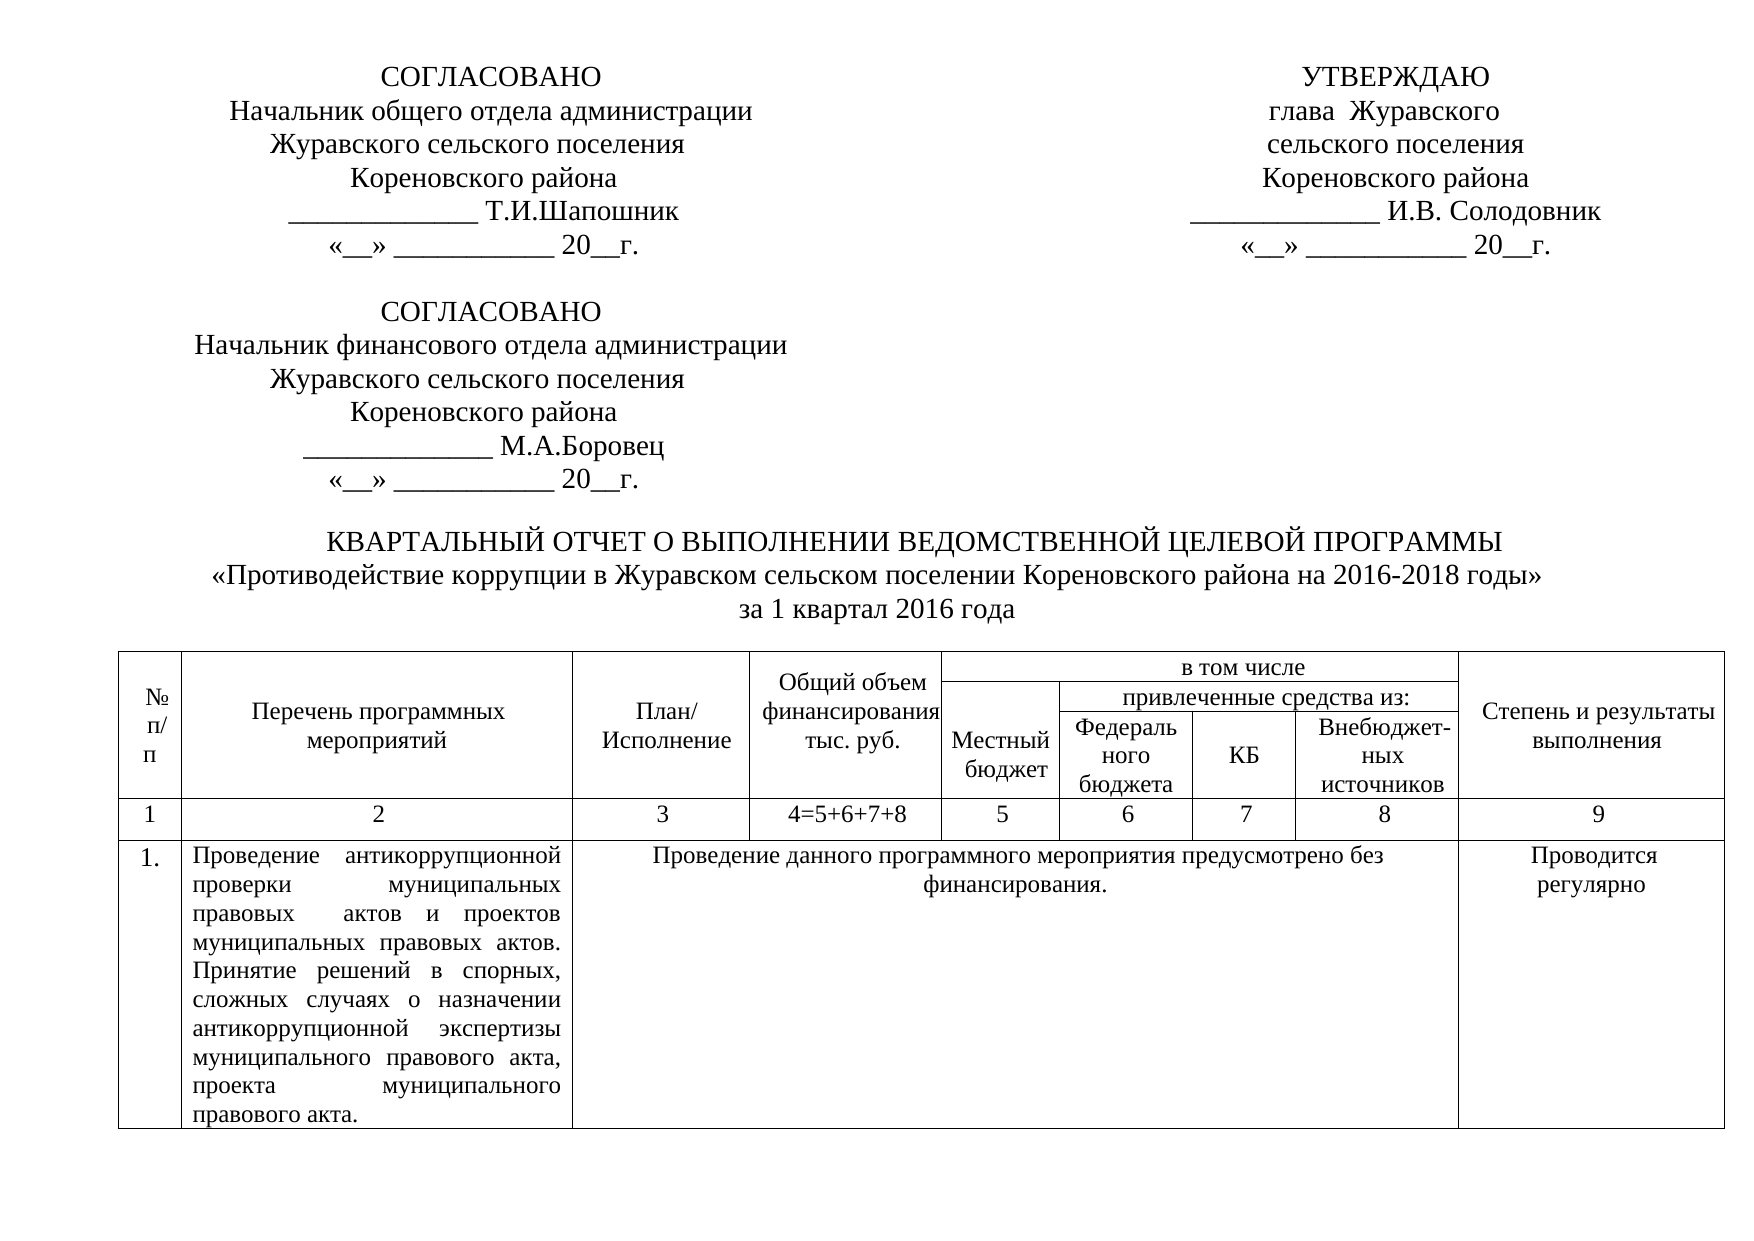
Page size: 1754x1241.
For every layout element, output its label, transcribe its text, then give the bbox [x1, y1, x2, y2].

table_cell КБ [1193, 712, 1295, 798]
table_cell 1. [119, 841, 181, 1128]
table_header в том числе [942, 652, 1458, 681]
table_cell Местный бюджет [942, 682, 1059, 798]
table_cell Проводится регулярно [1459, 841, 1724, 1128]
text за 1 квартал 2016 года [118, 591, 1636, 624]
table_cell привлеченные средства из: [1060, 682, 1458, 711]
table_cell 3 [573, 799, 749, 839]
table_header Общий объем финансирования тыс. руб. [750, 652, 941, 798]
table_cell 5 [942, 799, 1059, 839]
table_header [107, 59, 1647, 495]
table_cell 8 [1296, 799, 1458, 839]
table_cell 9 [1459, 799, 1724, 839]
text «Противодействие коррупции в Журавском сельском поселении Кореновского района на 2016-2018 годы» [118, 557, 1636, 591]
table_header № п/п [119, 652, 181, 798]
table_cell 4=5+6+7+8 [750, 799, 941, 839]
table_header Перечень программных мероприятий [182, 652, 572, 798]
table_cell Внебюджет-ных источников [1296, 712, 1458, 798]
table_cell Проведение данного программного мероприятия предусмотрено без финансирования. [573, 841, 1458, 1128]
table_cell Проведение антикоррупционной проверки муниципальных правовых актов и проектов муниципальных правовых актов. Принятие решений в спорных, сложных случаях о назначении антикоррупционной экспертизы муниципального правового акта, проекта муниципального правового акта. [182, 841, 572, 1128]
table_header План/ Исполнение [573, 652, 749, 798]
table_cell 6 [1060, 799, 1192, 839]
table_header Степень и результаты выполнения [1459, 652, 1724, 798]
table_cell 1 [119, 799, 181, 839]
table_cell 7 [1193, 799, 1295, 839]
text КВАРТАЛЬНЫЙ ОТЧЕТ О ВЫПОЛНЕНИИ ведомственной целевОЙ программЫ [118, 524, 1636, 557]
table_cell 2 [182, 799, 572, 839]
table_cell Федерального бюджета [1060, 712, 1192, 798]
